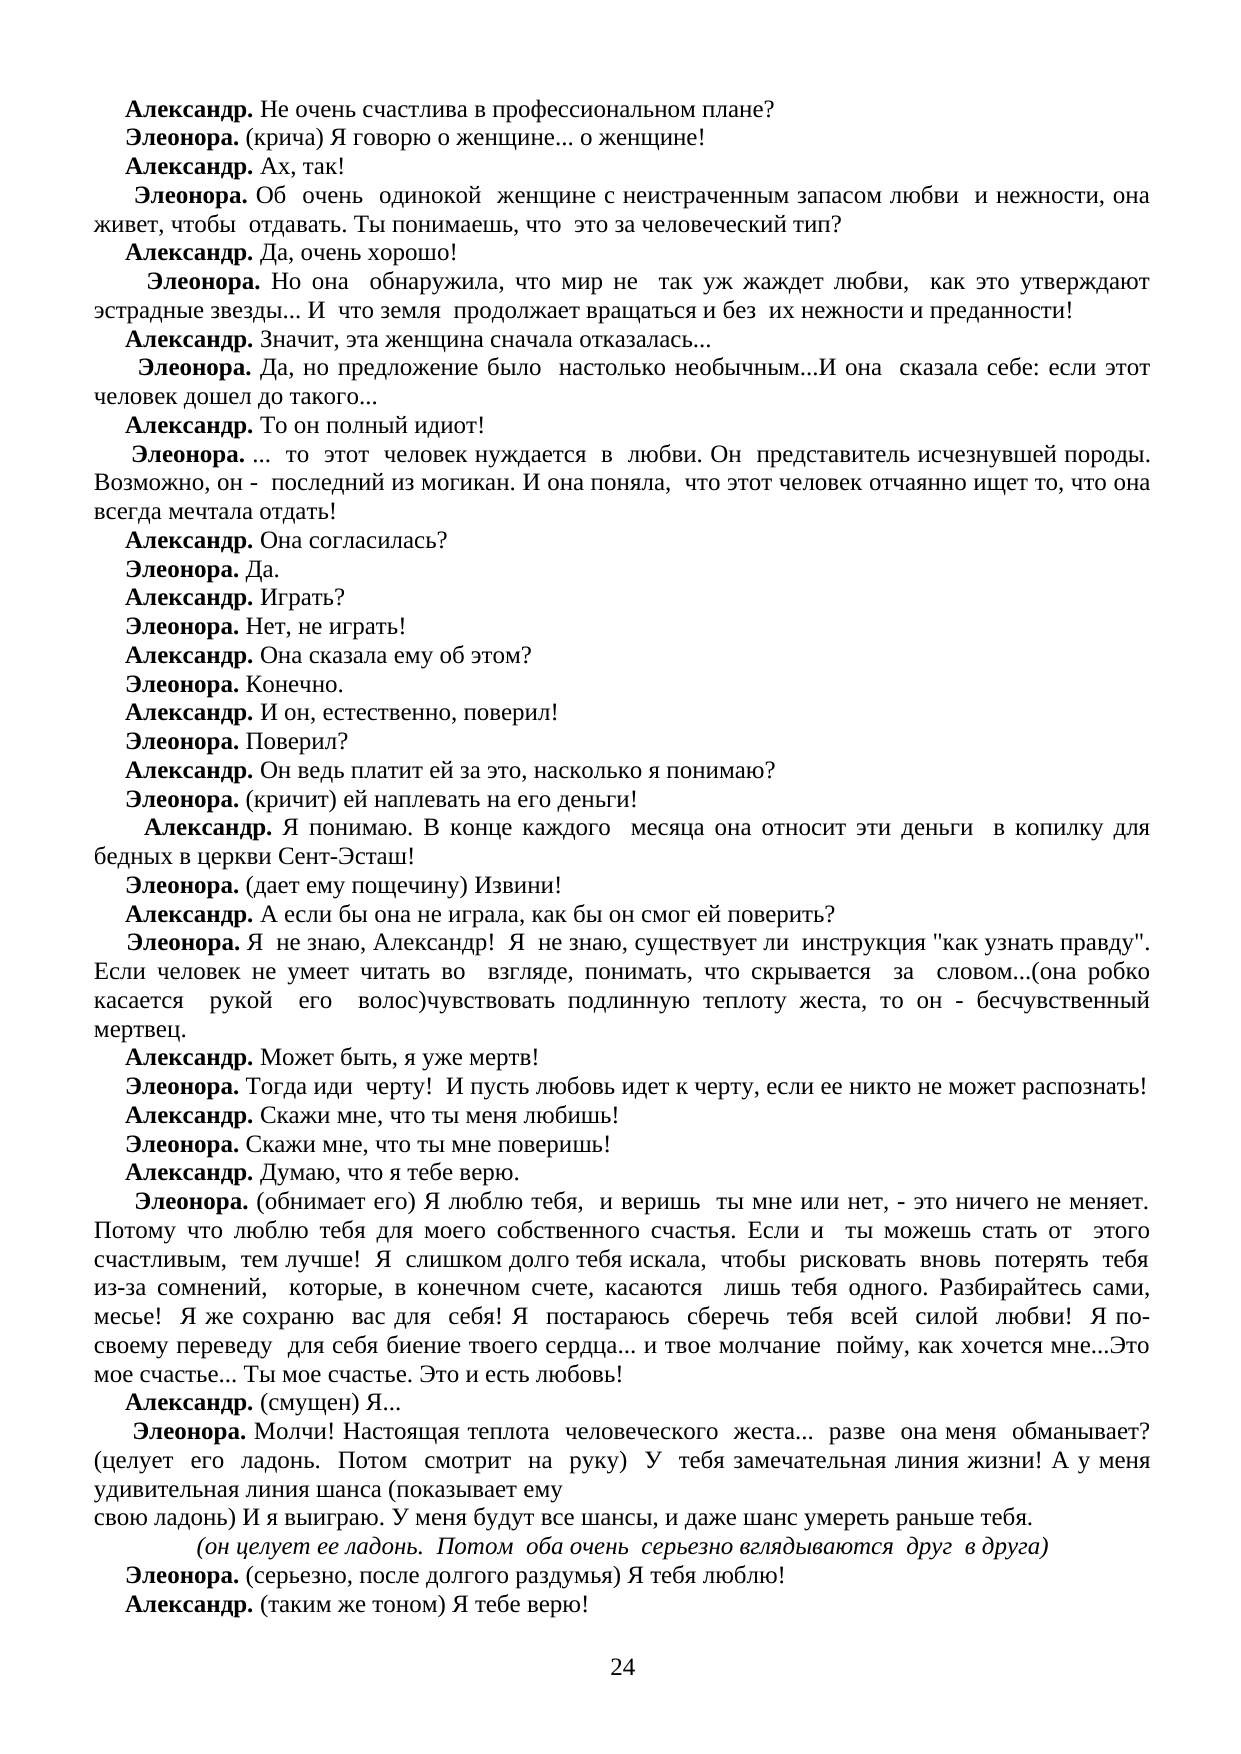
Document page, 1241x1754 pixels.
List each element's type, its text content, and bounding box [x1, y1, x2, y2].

text Александр. Да, очень хорошо! [94, 237, 1152, 266]
text Александр. (смущен) Я... [94, 1387, 1152, 1416]
text Александр. Думаю, что я тебе верю. [94, 1157, 1152, 1186]
text Элеонора. Нет, не играть! [94, 611, 1152, 640]
text Элеонора. Тогда иди черту! И пусть любовь идет к черту, если ее никто не может распознать! [94, 1071, 1152, 1100]
text Элеонора. Молчи! Настоящая теплота человеческого жеста... разве она меня обманывает? (целует его ладонь. Потом смотрит на руку) У тебя замечательная линия жизни! А у меня удивительная линия шанса (показывает ему [94, 1416, 1152, 1502]
text Александр. Может быть, я уже мертв! [94, 1042, 1152, 1071]
text Александр. Она согласилась? [94, 525, 1152, 554]
text Александр. Я понимаю. В конце каждого месяца она относит эти деньги в копилку для бедных в церкви Сент-Эсташ! [94, 812, 1152, 870]
text Александр. Играть? [94, 582, 1152, 611]
text Элеонора. Конечно. [94, 669, 1152, 697]
text Александр. И он, естественно, поверил! [94, 697, 1152, 726]
text Элеонора. (обнимает его) Я люблю тебя, и веришь ты мне или нет, - это ничего не меняет. Потому что люблю тебя для моего собственного счастья. Если и ты можешь стать от этого счастливым, тем лучше! Я слишком долго тебя искала, чтобы рисковать вновь потерять тебя из-за сомнений, которые, в конечном счете, касаются лишь тебя одного. Разбирайтесь сами, месье! Я же сохраню вас для себя! Я постараюсь сберечь тебя всей силой любви! Я по-своему переведу для себя биение твоего сердца... и твое молчание пойму, как хочется мне...Это мое счастье... Ты мое счастье. Это и есть любовь! [94, 1186, 1152, 1387]
text Александр. То он полный идиот! [94, 410, 1152, 439]
text Александр. Не очень счастлива в профессиональном плане? [94, 94, 1152, 122]
text Элеонора. (серьезно, после долгого раздумья) Я тебя люблю! [94, 1560, 1152, 1589]
text (он целует ее ладонь. Потом оба очень серьезно вглядываются друг в друга) [94, 1531, 1152, 1560]
text Элеонора. Поверил? [94, 726, 1152, 755]
text Александр. Ах, так! [94, 151, 1152, 180]
text Элеонора. ... то этот человек нуждается в любви. Он представитель исчезнувшей породы. Возможно, он - последний из могикан. И она поняла, что этот человек отчаянно ищет то, что она всегда мечтала отдать! [94, 439, 1152, 525]
text свою ладонь) И я выиграю. У меня будут все шансы, и даже шанс умереть раньше тебя. [94, 1502, 1152, 1531]
text Элеонора. Да, но предложение было настолько необычным...И она сказала себе: если этот человек дошел до такого... [94, 352, 1152, 410]
text Александр. (таким же тоном) Я тебе верю! [94, 1589, 1152, 1617]
text Элеонора. (крича) Я говорю о женщине... о женщине! [94, 122, 1152, 151]
text Элеонора. Скажи мне, что ты мне поверишь! [94, 1129, 1152, 1157]
text Александр. Она сказала ему об этом? [94, 640, 1152, 669]
text Александр. Скажи мне, что ты меня любишь! [94, 1100, 1152, 1129]
text Элеонора. Об очень одинокой женщине с неистраченным запасом любви и нежности, она живет, чтобы отдавать. Ты понимаешь, что это за человеческий тип? [94, 180, 1152, 237]
text Элеонора. (дает ему пощечину) Извини! [94, 870, 1152, 899]
text Элеонора. Да. [94, 554, 1152, 582]
text Элеонора. Но она обнаружила, что мир не так уж жаждет любви, как это утверждают эстрадные звезды... И что земля продолжает вращаться и без их нежности и преданности! [94, 266, 1152, 324]
text Александр. Он ведь платит ей за это, насколько я понимаю? [94, 755, 1152, 784]
text Элеонора. Я не знаю, Александр! Я не знаю, существует ли инструкция "как узнать правду". Если человек не умеет читать во взгляде, понимать, что скрывается за словом...(она робко касается рукой его волос)чувствовать подлинную теплоту жеста, то он - бесчувственный мертвец. [94, 927, 1152, 1042]
text Александр. А если бы она не играла, как бы он смог ей поверить? [94, 899, 1152, 927]
text Александр. Значит, эта женщина сначала отказалась... [94, 324, 1152, 352]
text Элеонора. (кричит) ей наплевать на его деньги! [94, 784, 1152, 812]
